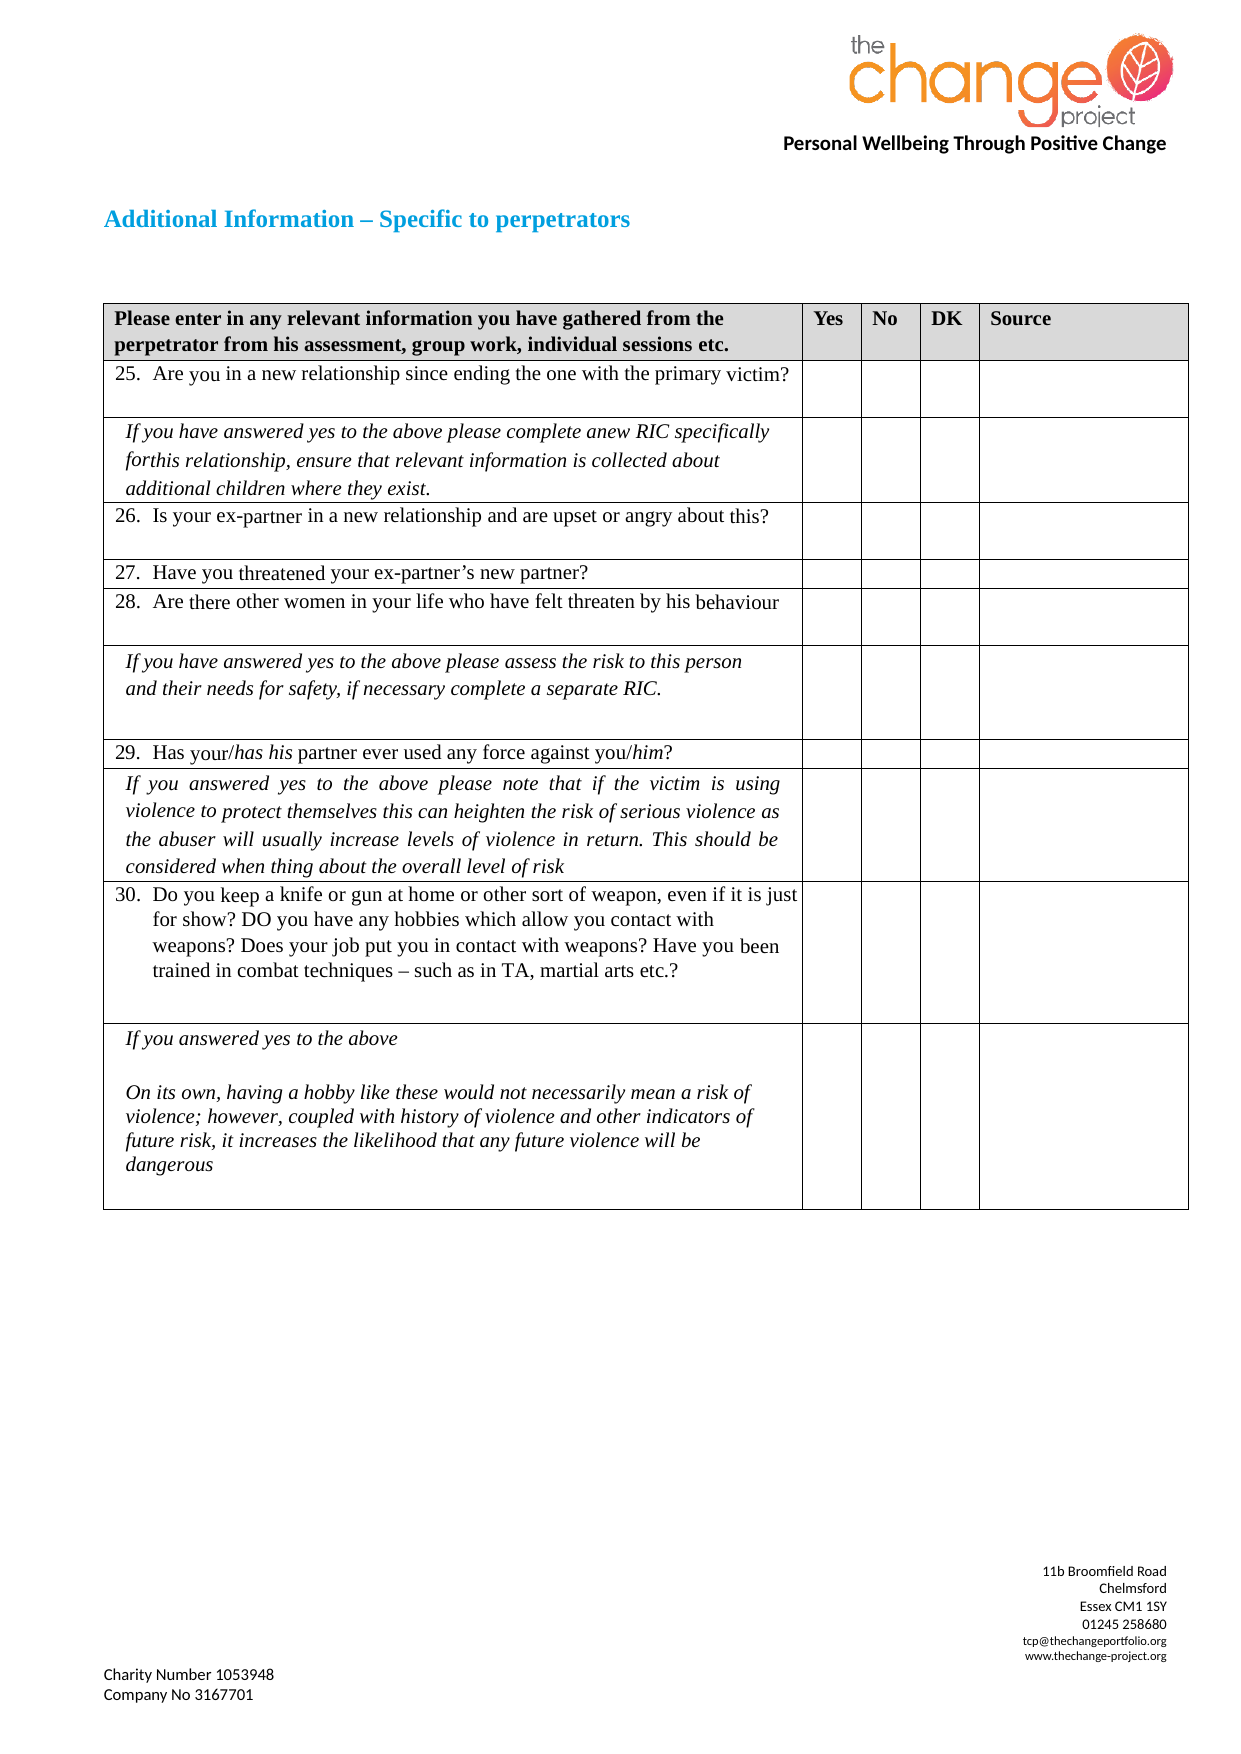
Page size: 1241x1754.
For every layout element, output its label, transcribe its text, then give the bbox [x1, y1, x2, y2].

table_cell [921, 418, 979, 502]
table_cell [980, 560, 1188, 588]
table_cell [980, 1024, 1188, 1209]
table_cell [862, 1024, 920, 1209]
table_header Please enter in any relevant information you have gathered from the perpetrator from his assessment, group work, individual sessions etc. [104, 304, 802, 360]
table_cell [803, 1024, 861, 1209]
table_cell [862, 646, 920, 739]
table_cell [921, 882, 979, 1023]
table_cell [921, 361, 979, 417]
table_cell [803, 560, 861, 588]
table_cell [862, 740, 920, 768]
table_cell [921, 1024, 979, 1209]
table_cell Do you keep a knife or gun at home or other sort of weapon, even if it is just for show? DO you have any hobbies which allow you contact with weapons? Does your job put you in contact with weapons? Have you been trained in combat techniques – such as in TA, martial arts etc.? [104, 882, 802, 1023]
table_cell [803, 361, 861, 417]
table_header Source [980, 304, 1188, 360]
table_cell [862, 882, 920, 1023]
table_cell [803, 646, 861, 739]
table_cell [862, 361, 920, 417]
table_cell [803, 882, 861, 1023]
table_cell [862, 560, 920, 588]
table_cell [921, 740, 979, 768]
table_cell [921, 503, 979, 559]
table_cell [862, 503, 920, 559]
table_cell [980, 646, 1188, 739]
table_cell [980, 418, 1188, 502]
table_cell [921, 769, 979, 881]
table_cell Are there other women in your life who have felt threaten by his behaviour [104, 589, 802, 645]
table_cell [803, 503, 861, 559]
table_cell [921, 646, 979, 739]
table_cell Has your/has his partner ever used any force against you/him? [104, 740, 802, 768]
table_cell [803, 740, 861, 768]
table_header Yes [803, 304, 861, 360]
table_cell Are you in a new relationship since ending the one with the primary victim? [104, 361, 802, 417]
table_header DK [921, 304, 979, 360]
table_cell [980, 589, 1188, 645]
table_cell [803, 418, 861, 502]
table_cell If you have answered yes to the above please assess the risk to this person and their needs for safety, if necessary complete a separate RIC. [104, 646, 802, 739]
table_cell If you have answered yes to the above please complete anew RIC specifically forthis relationship, ensure that relevant information is collected about additional children where they exist. [104, 418, 802, 502]
table_cell [803, 769, 861, 881]
table_cell Is your ex-partner in a new relationship and are upset or angry about this? [104, 503, 802, 559]
table_cell [980, 882, 1188, 1023]
table_cell [862, 589, 920, 645]
picture [848, 33, 1174, 127]
table_cell If you answered yes to the above please note that if the victim is using violence to protect themselves this can heighten the risk of serious violence as the abuser will usually increase levels of violence in return. This should be considered when thing about the overall level of risk [104, 769, 802, 881]
table_cell [862, 418, 920, 502]
table_header No [862, 304, 920, 360]
text Additional Information – Specific to perpetrators [103, 204, 1167, 233]
table_cell [980, 740, 1188, 768]
table_cell Have you threatened your ex-partner’s new partner? [104, 560, 802, 588]
table_cell [803, 589, 861, 645]
table_cell [980, 361, 1188, 417]
table_cell If you answered yes to the above On its own, having a hobby like these would not necessarily mean a risk of violence; however, coupled with history of violence and other indicators of future risk, it increases the likelihood that any future violence will be dangerous [104, 1024, 802, 1209]
table_cell [980, 503, 1188, 559]
table_cell [921, 560, 979, 588]
table_cell [862, 769, 920, 881]
table_cell [921, 589, 979, 645]
table_cell [980, 769, 1188, 881]
